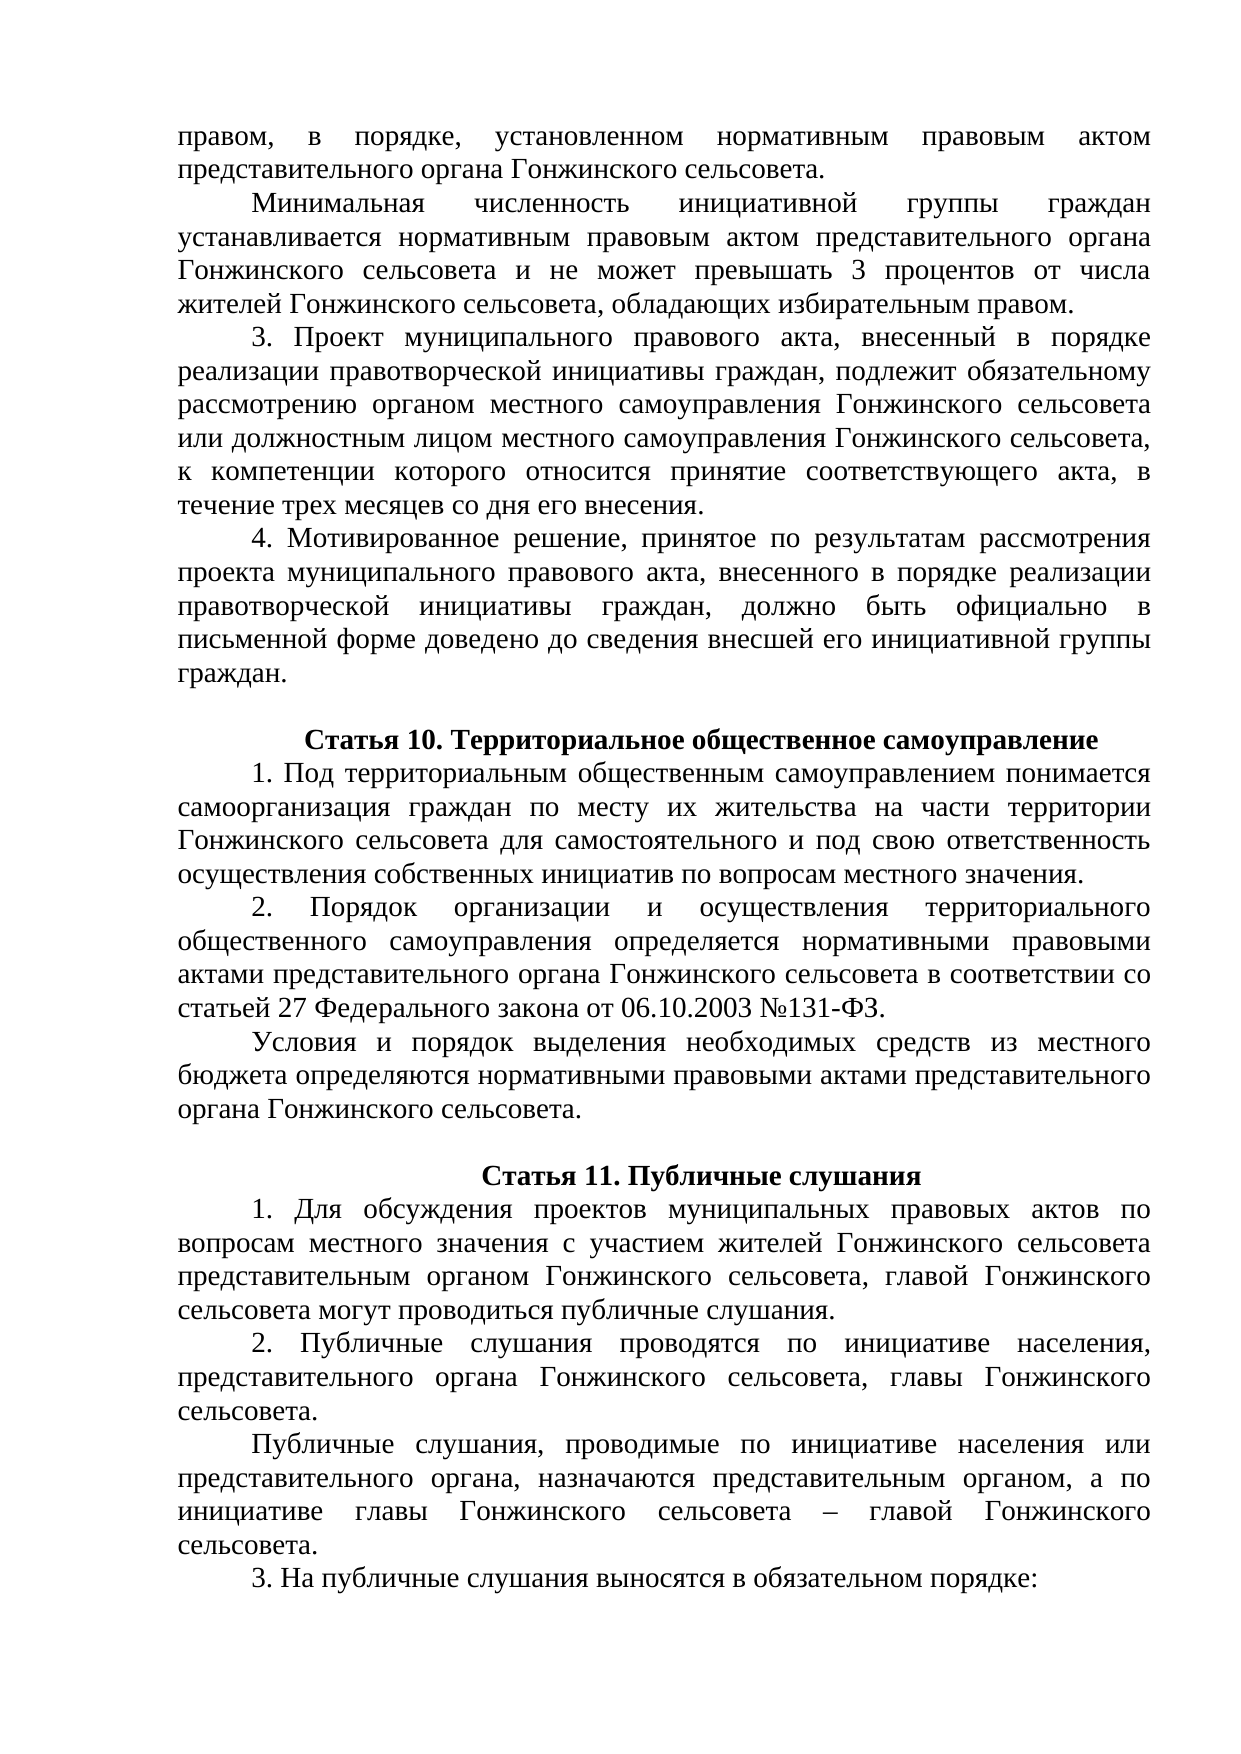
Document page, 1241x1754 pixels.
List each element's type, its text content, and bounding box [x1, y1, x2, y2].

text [177, 118, 1152, 185]
text 3. На публичные слушания выносятся в обязательном порядке: [177, 1560, 1152, 1594]
text Условия и порядок выделения необходимых средств из местного бюджета определяются нормативными правовыми актами представительного органа Гонжинского сельсовета. [177, 1024, 1152, 1124]
text 1. Под территориальным общественным самоуправлением понимается самоорганизация граждан по месту их жительства на части территории Гонжинского сельсовета для самостоятельного и под свою ответственность осуществления собственных инициатив по вопросам местного значения. [177, 755, 1152, 889]
text 2. Публичные слушания проводятся по инициативе населения, представительного органа Гонжинского сельсовета, главы Гонжинского сельсовета. [177, 1326, 1152, 1426]
text Минимальная численность инициативной группы граждан устанавливается нормативным правовым актом представительного органа Гонжинского сельсовета и не может превышать 3 процентов от числа жителей Гонжинского сельсовета, обладающих избирательным правом. [177, 185, 1152, 319]
subtitle Статья 11. Публичные слушания [177, 1158, 1152, 1191]
text 4. Мотивированное решение, принятое по результатам рассмотрения проекта муниципального правового акта, внесенного в порядке реализации правотворческой инициативы граждан, должно быть официально в письменной форме доведено до сведения внесшей его инициативной группы граждан. [177, 521, 1152, 688]
text 3. Проект муниципального правового акта, внесенный в порядке реализации правотворческой инициативы граждан, подлежит обязательному рассмотрению органом местного самоуправления Гонжинского сельсовета или должностным лицом местного самоуправления Гонжинского сельсовета, к компетенции которого относится принятие соответствующего акта, в течение трех месяцев со дня его внесения. [177, 319, 1152, 521]
subtitle Статья 10. Территориальное общественное самоуправление [177, 722, 1152, 755]
text Публичные слушания, проводимые по инициативе населения или представительного органа, назначаются представительным органом, а по инициативе главы Гонжинского сельсовета – главой Гонжинского сельсовета. [177, 1426, 1152, 1560]
text 2. Порядок организации и осуществления территориального общественного самоуправления определяется нормативными правовыми актами представительного органа Гонжинского сельсовета в соответствии со статьей 27 Федерального закона от 06.10.2003 №131-ФЗ. [177, 889, 1152, 1024]
text 1. Для обсуждения проектов муниципальных правовых актов по вопросам местного значения с участием жителей Гонжинского сельсовета представительным органом Гонжинского сельсовета, главой Гонжинского сельсовета могут проводиться публичные слушания. [177, 1191, 1152, 1326]
